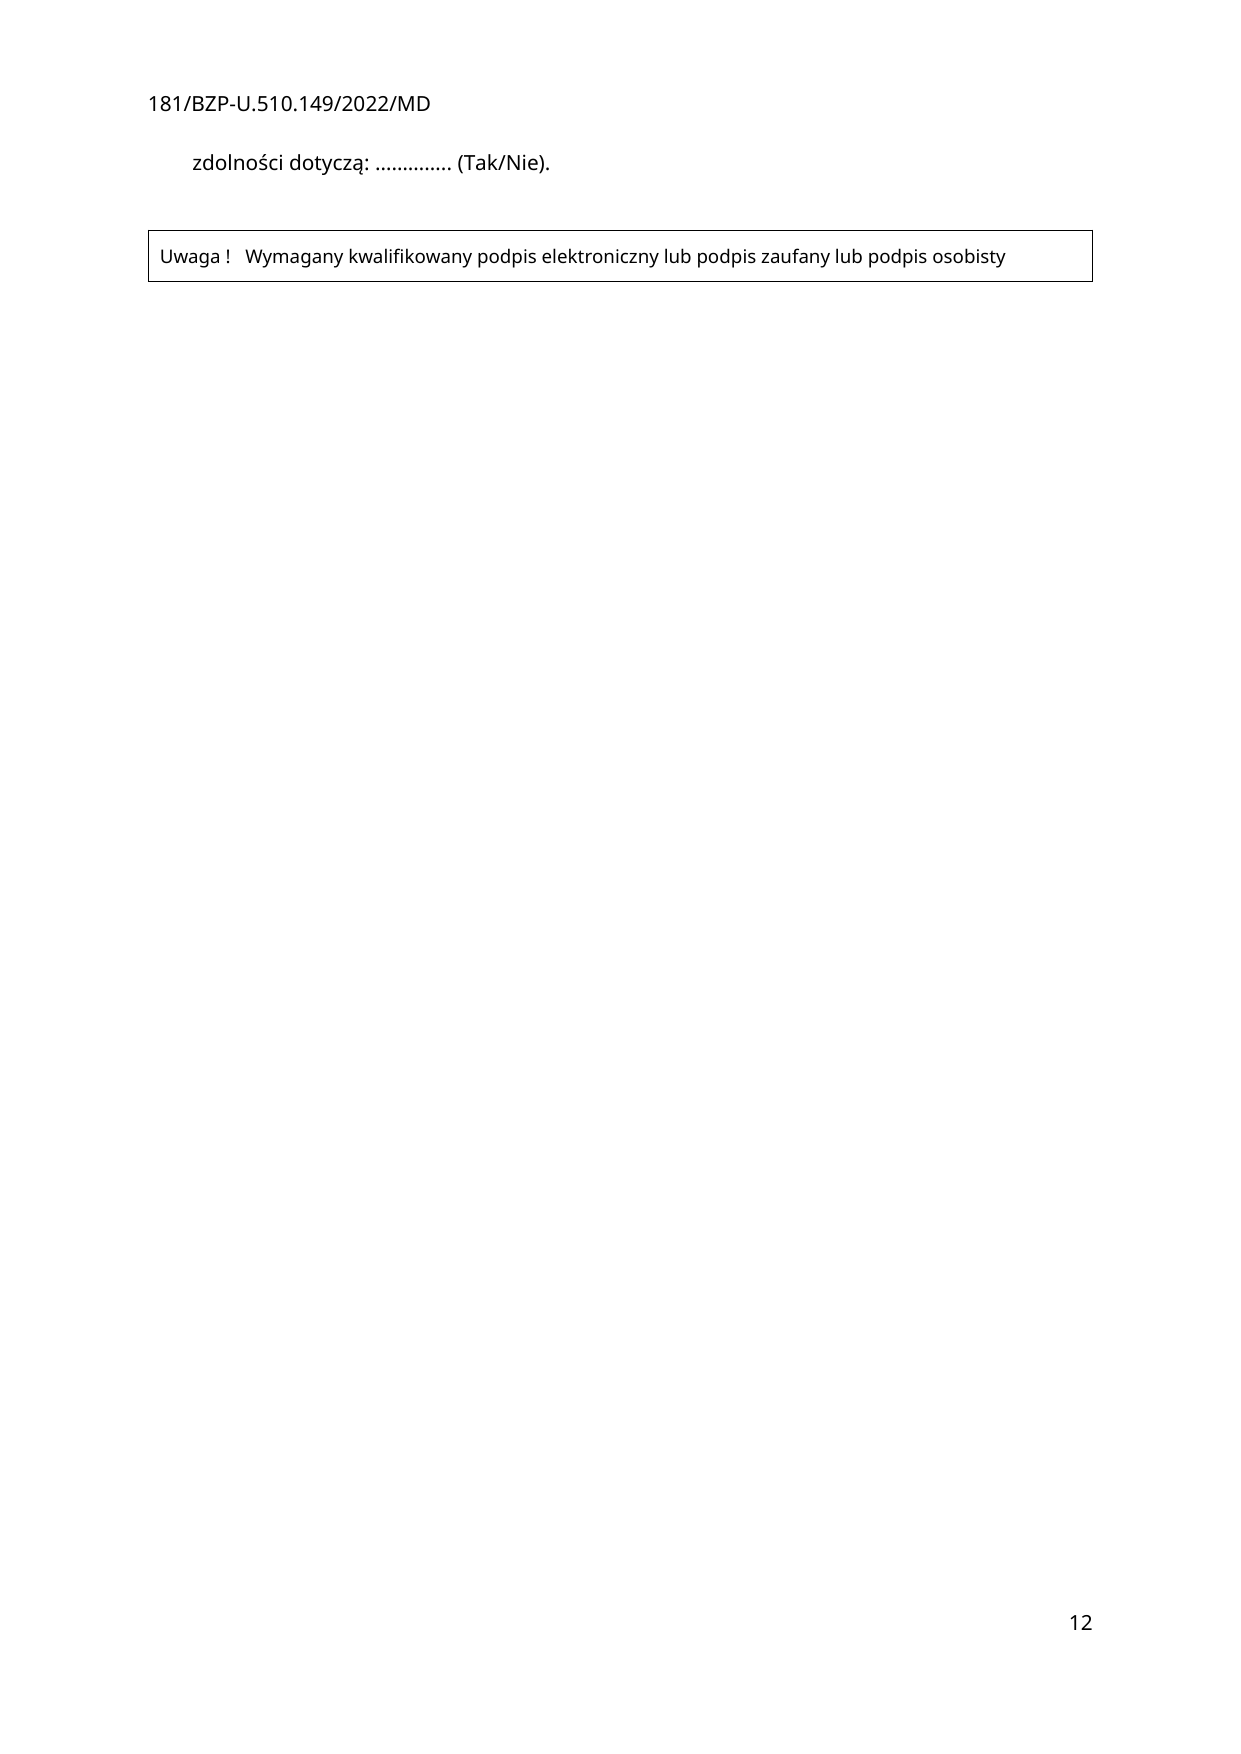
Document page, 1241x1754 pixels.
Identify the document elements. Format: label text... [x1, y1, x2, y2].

table_header Uwaga ! Wymagany kwalifikowany podpis elektroniczny lub podpis zaufany lub podpis osobisty [149, 231, 1092, 281]
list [154, 148, 1092, 176]
